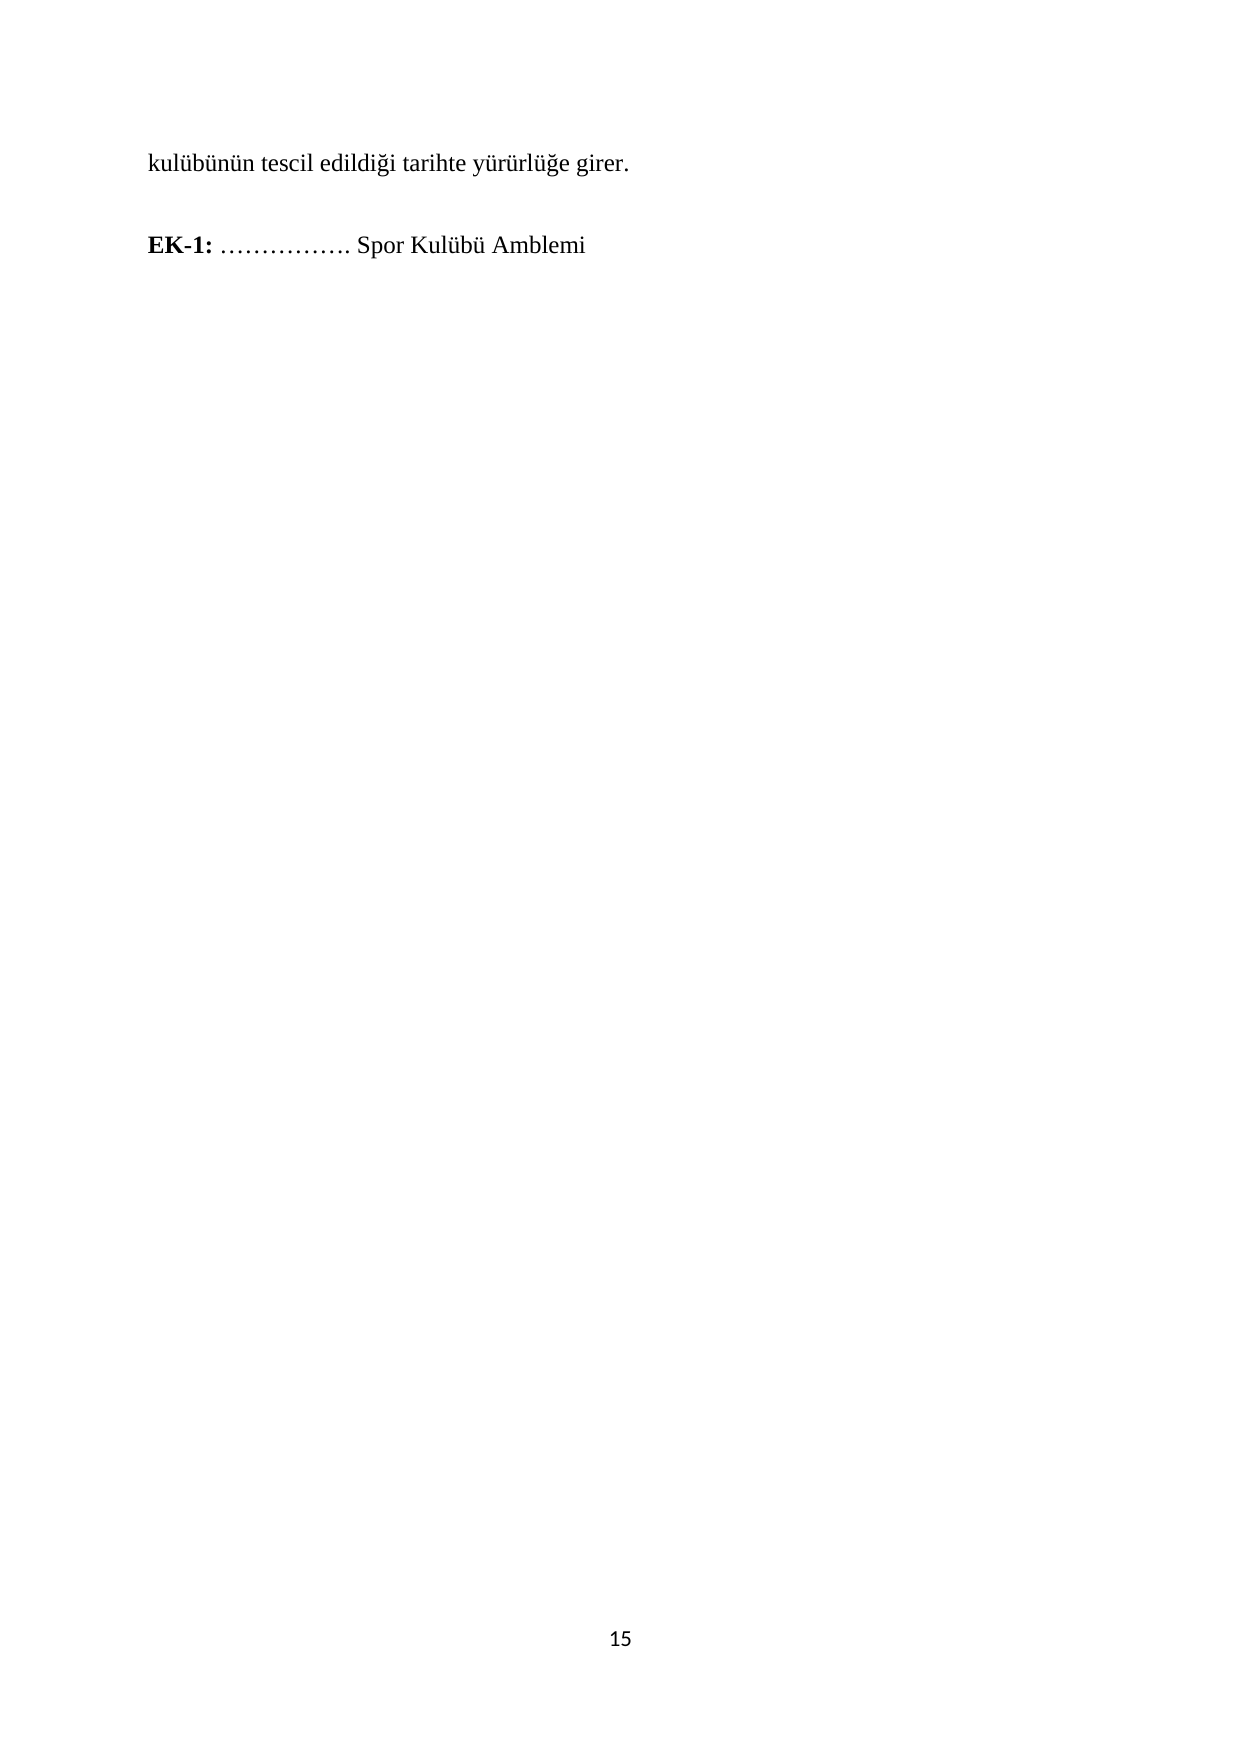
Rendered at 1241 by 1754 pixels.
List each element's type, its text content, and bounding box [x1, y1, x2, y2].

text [148, 148, 1093, 176]
text EK-1: ……………. Spor Kulübü Amblemi [148, 230, 1093, 259]
